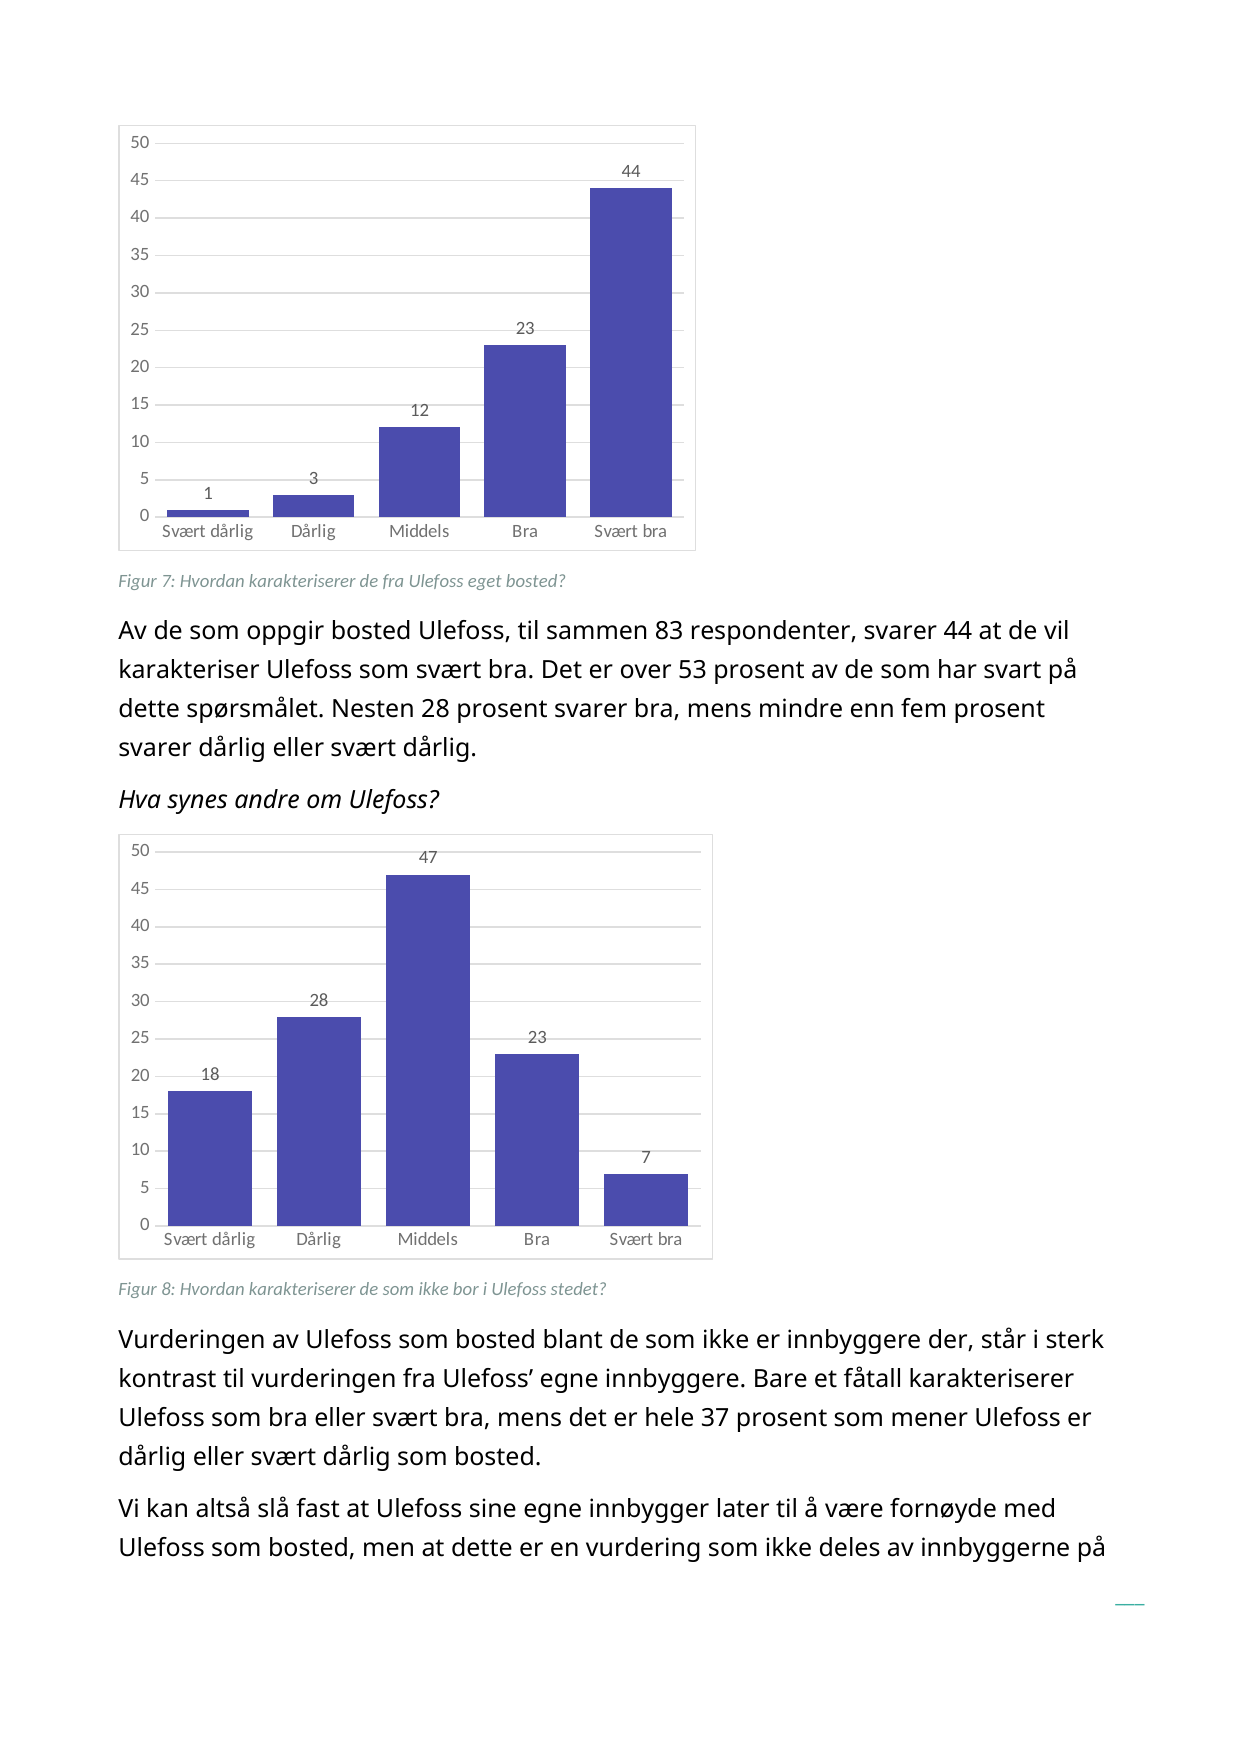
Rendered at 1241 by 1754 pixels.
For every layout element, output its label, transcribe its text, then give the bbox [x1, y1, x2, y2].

text Hva synes andre om Ulefoss? [118, 782, 1122, 816]
text Av de som oppgir bosted Ulefoss, til sammen 83 respondenter, svarer 44 at de vil karakteriser Ulefoss som svært bra. Det er over 53 prosent av de som har svart på dette spørsmålet. Nesten 28 prosent svarer bra, mens mindre enn fem prosent svarer dårlig eller svært dårlig. [118, 613, 1122, 764]
text Vurderingen av Ulefoss som bosted blant de som ikke er innbyggere der, står i sterk kontrast til vurderingen fra Ulefoss’ egne innbyggere. Bare et fåtall karakteriserer Ulefoss som bra eller svært bra, mens det er hele 37 prosent som mener Ulefoss er dårlig eller svært dårlig som bosted. [118, 1321, 1122, 1473]
text Figur 7: Hvordan karakteriserer de fra Ulefoss eget bosted? [118, 569, 1122, 592]
text Figur 8: Hvordan karakteriserer de som ikke bor i Ulefoss stedet? [118, 1278, 1122, 1301]
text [118, 1491, 1122, 1564]
